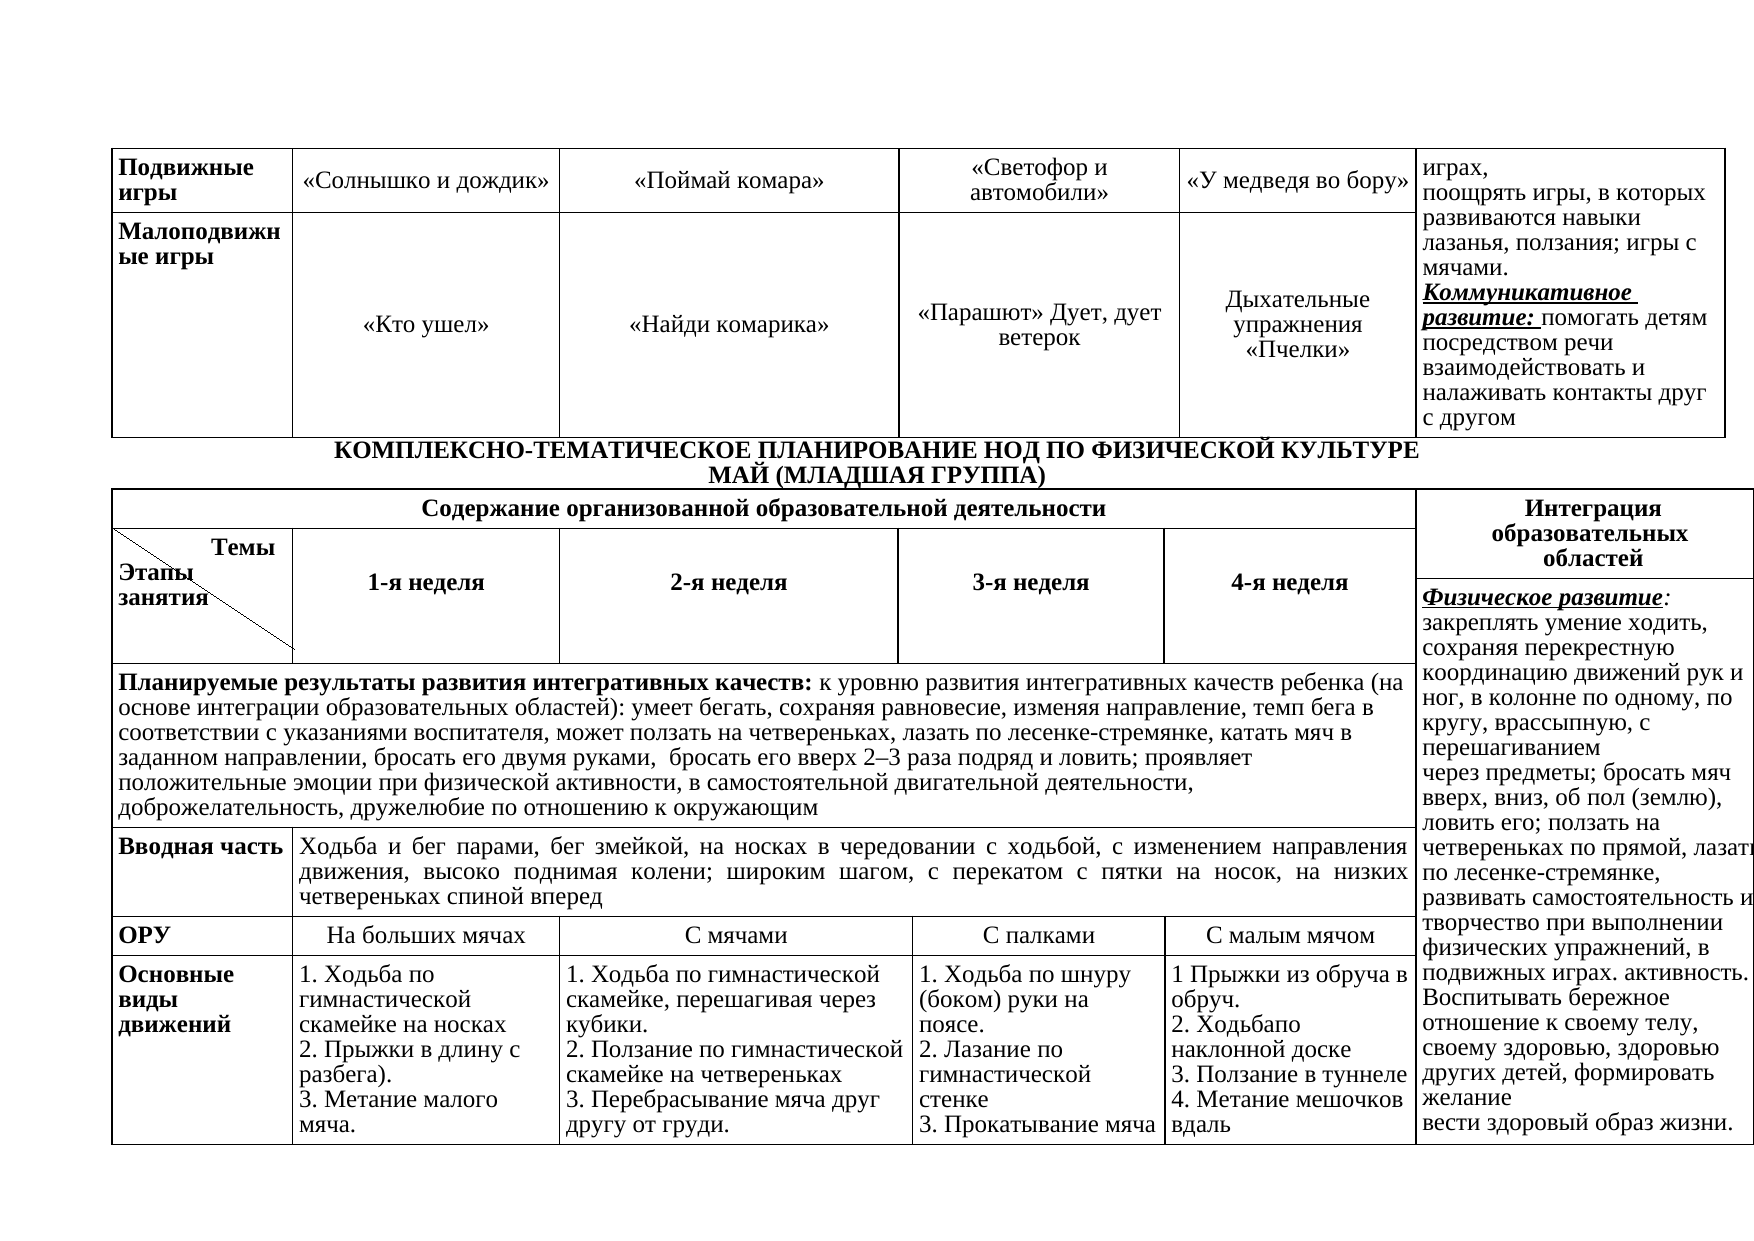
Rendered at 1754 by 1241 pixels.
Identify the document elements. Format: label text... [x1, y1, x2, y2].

table_cell 2-я неделя [560, 529, 897, 662]
table_cell Планируемые результаты развития интегративных качеств: к уровню развития интегративных качеств ребенка (на основе интеграции образовательных областей): умеет бегать, сохраняя равновесие, изменяя направление, темп бега в соответствии с указаниями воспитателя, может ползать на четвереньках, лазать по лесенке-стремянке, катать мяч в заданном направлении, бросать его двумя руками, бросать его вверх 2–3 раза подряд и ловить; проявляет положительные эмоции при физической активности, в самостоятельной двигательной деятельности, доброжелательность, дружелюбие по отношению к окружающим [113, 664, 1415, 827]
table_cell «Поймай комара» [560, 149, 898, 212]
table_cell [913, 956, 1164, 1144]
table_cell На больших мячах [293, 917, 559, 955]
table_cell Темы Этапы занятия [113, 529, 292, 662]
text КОМПЛЕКСНО-ТЕМАТИЧЕСКОЕ ПЛАНИРОВАНИЕ НОД ПО ФИЗИЧЕСКОЙ КУЛЬТУРЕ [118, 438, 1636, 463]
table_cell «Найди комарика» [560, 213, 898, 437]
table_cell Подвижные игры [113, 149, 292, 212]
table_cell «Кто ушел» [293, 213, 559, 437]
table_cell 1-я неделя [293, 529, 559, 662]
table_header Содержание организованной образовательной деятельности [113, 490, 1415, 527]
table_cell «У медведя во бору» [1180, 149, 1415, 212]
table_cell Физическое развитие: закреплять умение ходить, сохраняя перекрестную координацию движений рук и ног, в колонне по одному, по кругу, врассыпную, с перешагиванием через предметы; бросать мяч вверх, вниз, об пол (землю), ловить его; ползать на четвереньках по прямой, лазать по лесенке-стремянке, развивать самостоятельность и творчество при выполнении физических упражнений, в подвижных играх. активность. Воспитывать бережное отношение к своему телу, своему здоровью, здоровью других детей, формировать желание вести здоровый образ жизни. Социально – коммуникативное развитие : развивать активность детей в двигательной деятельности, организовывать игры со всеми детьми, развивать умение детей общаться спокойно, без крика. Не разговаривать с незнакомыми людьми и не брать у них угощения и различные предметы, сообщать воспитателю о появлении на участке незнакомого человека Коммуникативное развитие: развивать диалогическую форму речи. [1417, 579, 1753, 1144]
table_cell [560, 956, 912, 1144]
text МАЙ (МЛАДШАЯ ГРУППА) [118, 463, 1636, 488]
table_cell «Парашют» Дует, дует ветерок [900, 213, 1179, 437]
table_cell «Светофор и автомобили» [900, 149, 1179, 212]
table_cell С палками [913, 917, 1164, 955]
table_cell ОРУ [113, 917, 292, 955]
table_cell Вводная часть [113, 828, 292, 916]
table_cell С мячами [560, 917, 912, 955]
table_cell Дыхательные упражнения «Пчелки» [1180, 213, 1415, 437]
table_cell С малым мячом [1166, 917, 1415, 955]
table_cell Ходьба и бег парами, бег змейкой, на носках в чередовании с ходьбой, с изменением направления движения, высоко поднимая колени; широким шагом, с перекатом с пятки на носок, на низких четвереньках спиной вперед [293, 828, 1415, 916]
table_header Интеграция образовательных областей [1417, 490, 1753, 577]
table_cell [1166, 956, 1415, 1144]
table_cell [293, 956, 559, 1144]
table_cell Малоподвижные игры [113, 213, 292, 437]
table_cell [113, 956, 292, 1144]
table_cell «Солнышко и дождик» [293, 149, 559, 212]
table_cell 3-я неделя [899, 529, 1163, 662]
table_cell 4-я неделя [1165, 529, 1415, 662]
